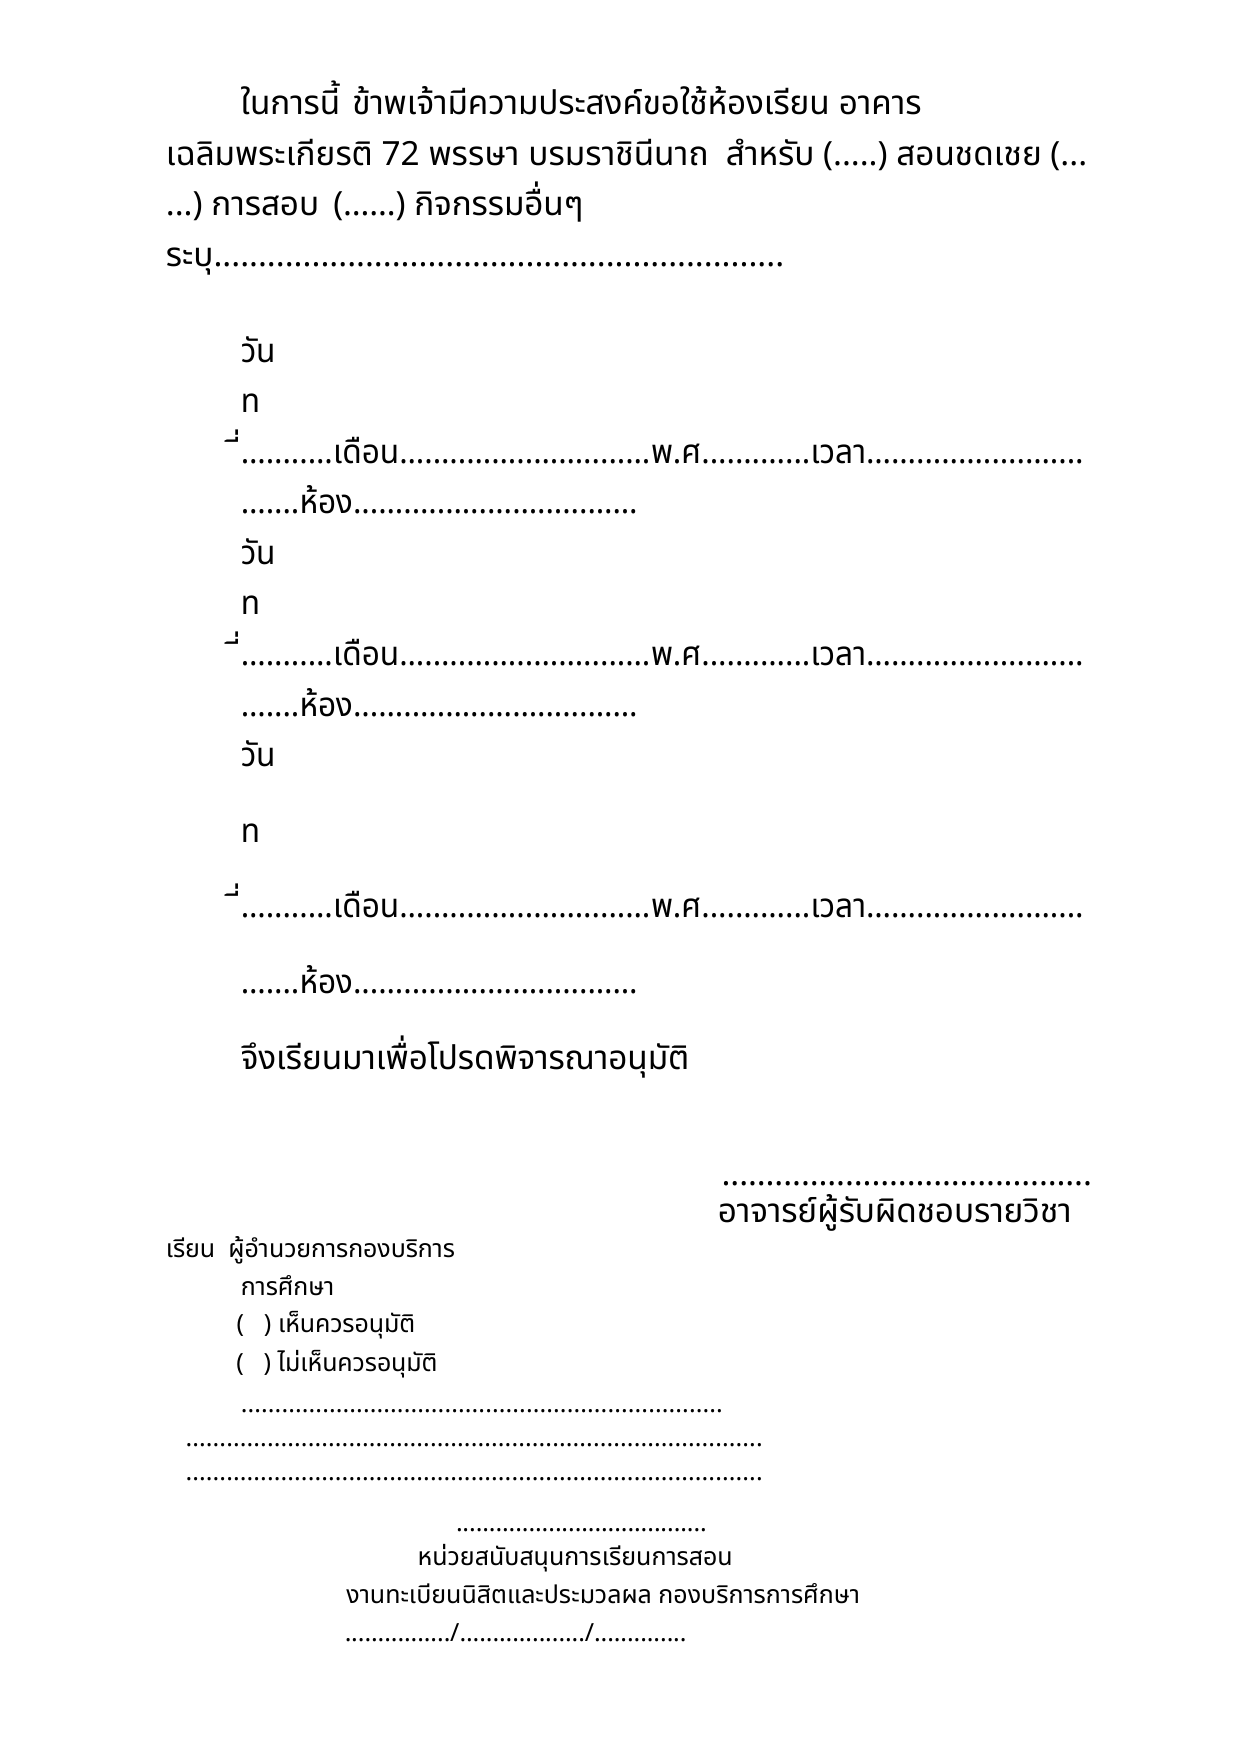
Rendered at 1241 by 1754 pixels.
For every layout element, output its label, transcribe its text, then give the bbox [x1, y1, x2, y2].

text วันที่...........เดือน..............................พ.ศ.............เวลา.................................ห้อง.................................. [166, 327, 1086, 529]
text ................/.................../.............. [154, 1614, 877, 1649]
text วันที่...........เดือน..............................พ.ศ.............เวลา.................................ห้อง.................................. [166, 529, 1086, 731]
text จึงเรียนมาเพื่อโปรดพิจารณาอนุมัติ [241, 1034, 1130, 1084]
text วันที่...........เดือน..............................พ.ศ.............เวลา.................................ห้อง.................................. [166, 731, 1086, 1009]
text อาจารย์ผู้รับผิดชอบรายวิชา [166, 1193, 1130, 1231]
text ...................................... [417, 1505, 1093, 1539]
text ในการนี้ ข้าพเจ้ามีความประสงค์ขอใช้ห้องเรียน อาคารเฉลิมพระเกียรติ 72 พรรษา บรมราชินีนาถ สำหรับ (.....) สอนชดเชย (......) การสอบ (……) กิจกรรมอื่นๆ ระบุ................................................................ [166, 79, 1093, 281]
text .......................................... [721, 1155, 1130, 1193]
text ( ) ไม่เห็นควรอนุมัติ [166, 1344, 488, 1382]
text ....................................................................... [241, 1382, 1130, 1420]
text ( ) เห็นควรอนุมัติ [166, 1306, 488, 1344]
text หน่วยสนับสนุนการเรียนการสอน [417, 1539, 1093, 1577]
text ..................................................................................... [166, 1420, 1130, 1454]
text งานทะเบียนนิสิตและประมวลผล กองบริการการศึกษา [346, 1577, 1093, 1614]
text เรียน ผู้อำนวยการกองบริการการศึกษา [166, 1231, 488, 1306]
text ..................................................................................... [166, 1454, 1130, 1488]
